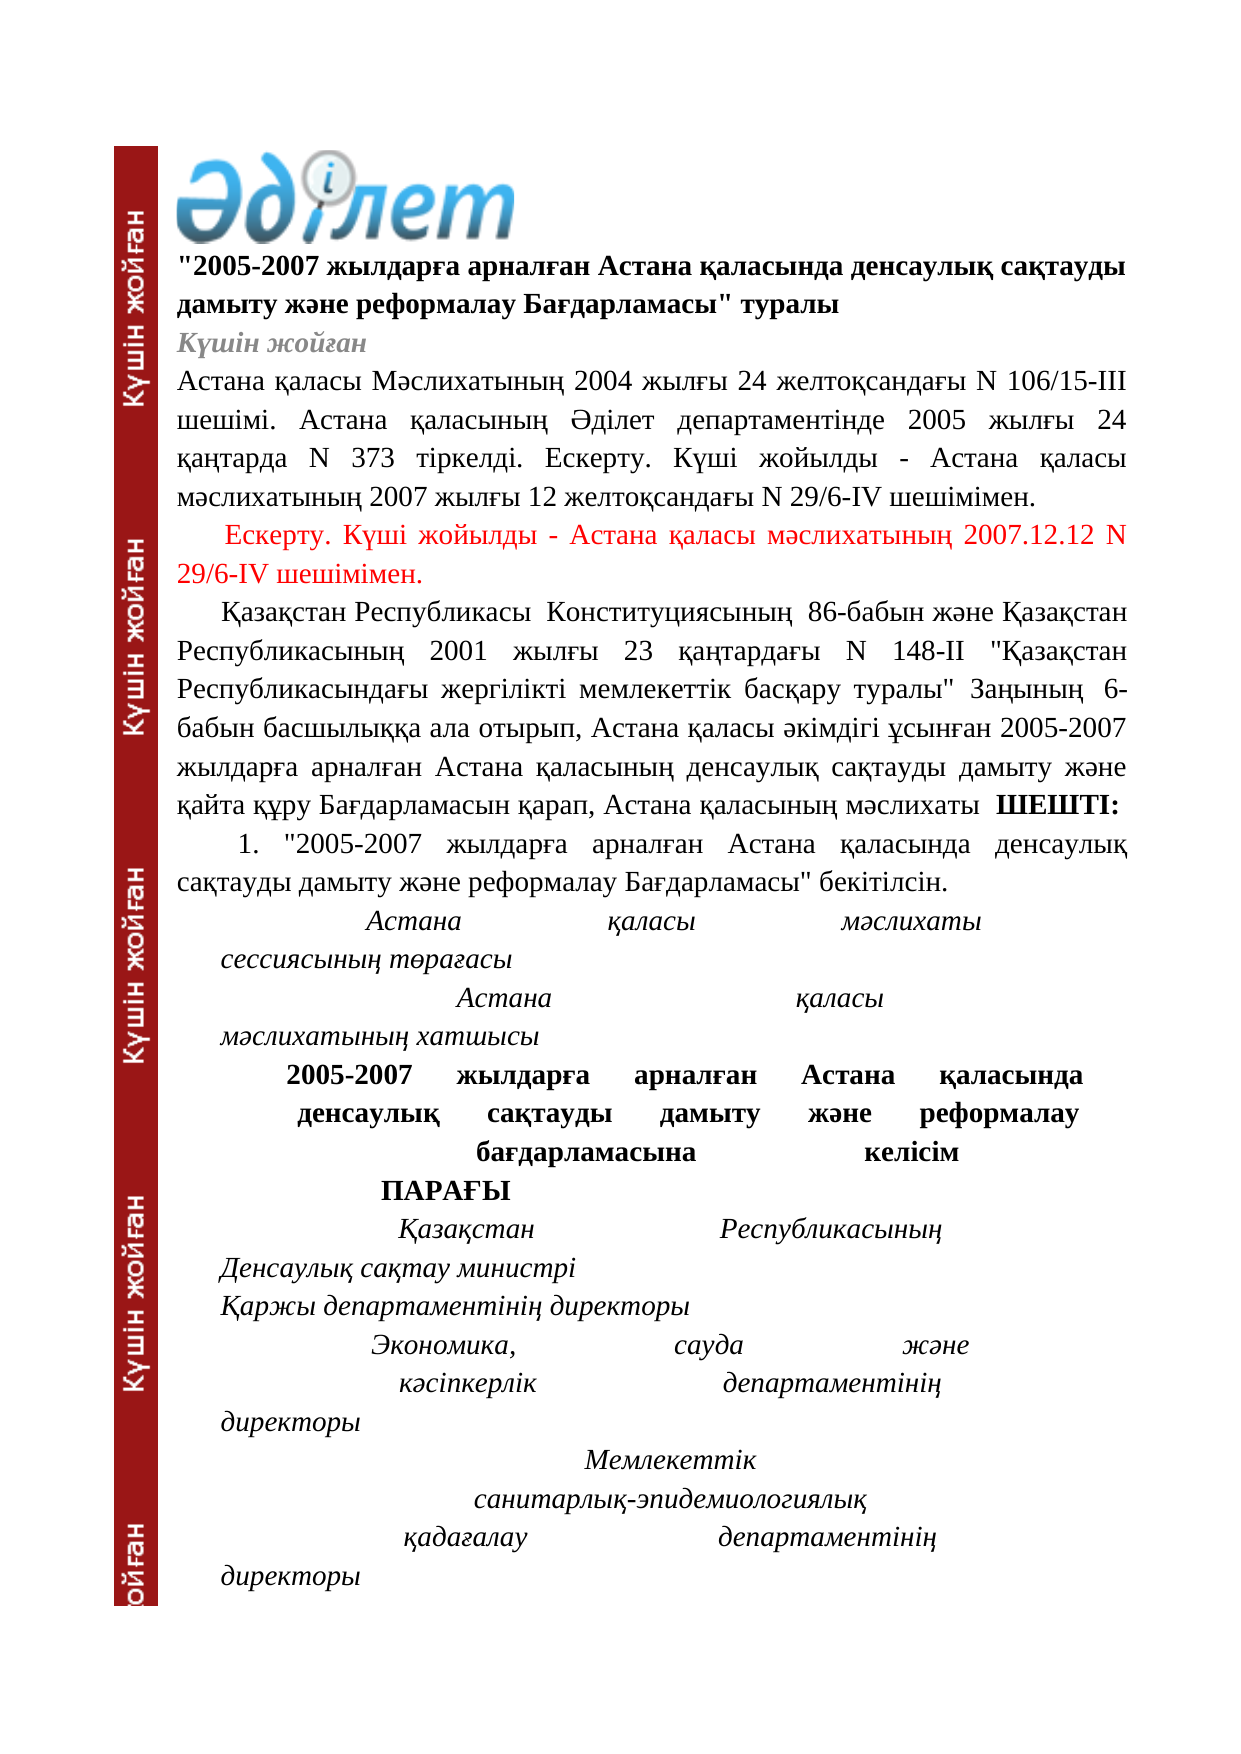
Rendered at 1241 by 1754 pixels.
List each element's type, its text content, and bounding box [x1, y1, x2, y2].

text Астана қаласы мәслихаты сессиясының төрағасы [112, 903, 1128, 975]
picture [114, 146, 158, 248]
text Астана қаласы Мәслихатының 2004 жылғы 24 желтоқсандағы N 106/15-ІІІ шешімі. Астана қаласының Әділет департаментінде 2005 жылғы 24 қаңтарда N 373 тіркелді. Ескерту. Күші жойылды - Астана қаласы мәслихатының 2007 жылғы 12 желтоқсандағы N 29/6-IV шешімімен. [112, 363, 1128, 512]
picture [114, 320, 158, 325]
picture [114, 1437, 158, 1442]
picture [114, 1052, 158, 1057]
text Күшін жойған [112, 325, 1128, 358]
text Қазақстан Республикасы Конституциясының 86-бабын және Қазақстан Республикасының 2001 жылғы 23 қаңтардағы N 148-II "Қазақстан Республикасындағы жергiлiктi мемлекеттiк басқару туралы" Заңының 6-бабын басшылыққа ала отырып, Астана қаласы әкiмдiгi ұсынған 2005-2007 жылдарға арналған Астана қаласының денсаулық сақтауды дамыту және қайта құру Бағдарламасын қарап, Астана қаласының мәслихаты ШЕШТI: 1. "2005-2007 жылдарға арналған Астана қаласында денсаулық сақтауды дамыту және реформалау Бағдарламасы" бекiтiлсiн. [112, 594, 1128, 898]
picture [114, 898, 158, 903]
text Экономика, caуда және кәсіпкерлік департаментiнiң директоры [112, 1327, 1128, 1437]
text Қаржы департаментінің директоры [112, 1288, 1128, 1322]
picture [114, 975, 158, 980]
picture [114, 1322, 158, 1327]
picture [114, 1283, 158, 1288]
picture [114, 1592, 158, 1606]
text "2005-2007 жылдарға арналған Астана қаласында денсаулық сақтауды дамыту және реформалау Бағдарламасы" туралы [112, 248, 1128, 320]
text Астана қаласы мәслихатының хатшысы [112, 980, 1128, 1052]
picture [114, 589, 158, 594]
text Қазақстан Республикасының Денсаулық сақтау министрі [112, 1211, 1128, 1283]
picture [114, 512, 158, 517]
picture [176, 150, 515, 244]
text Мемлекеттiк санитарлық-эпидемиологиялық қадағалау департаментiнiң директоры [112, 1442, 1128, 1592]
text 2005-2007 жылдарға арналған Астана қаласында денсаулық сақтауды дамыту және реформалау бағдарламасына келісім ПАРАҒЫ [112, 1057, 1128, 1206]
picture [114, 1206, 158, 1211]
text Ескерту. Күші жойылды - Астана қаласы мәслихатының 2007.12.12 N 29/6-IV шешімімен. [112, 517, 1128, 589]
picture [114, 358, 158, 363]
